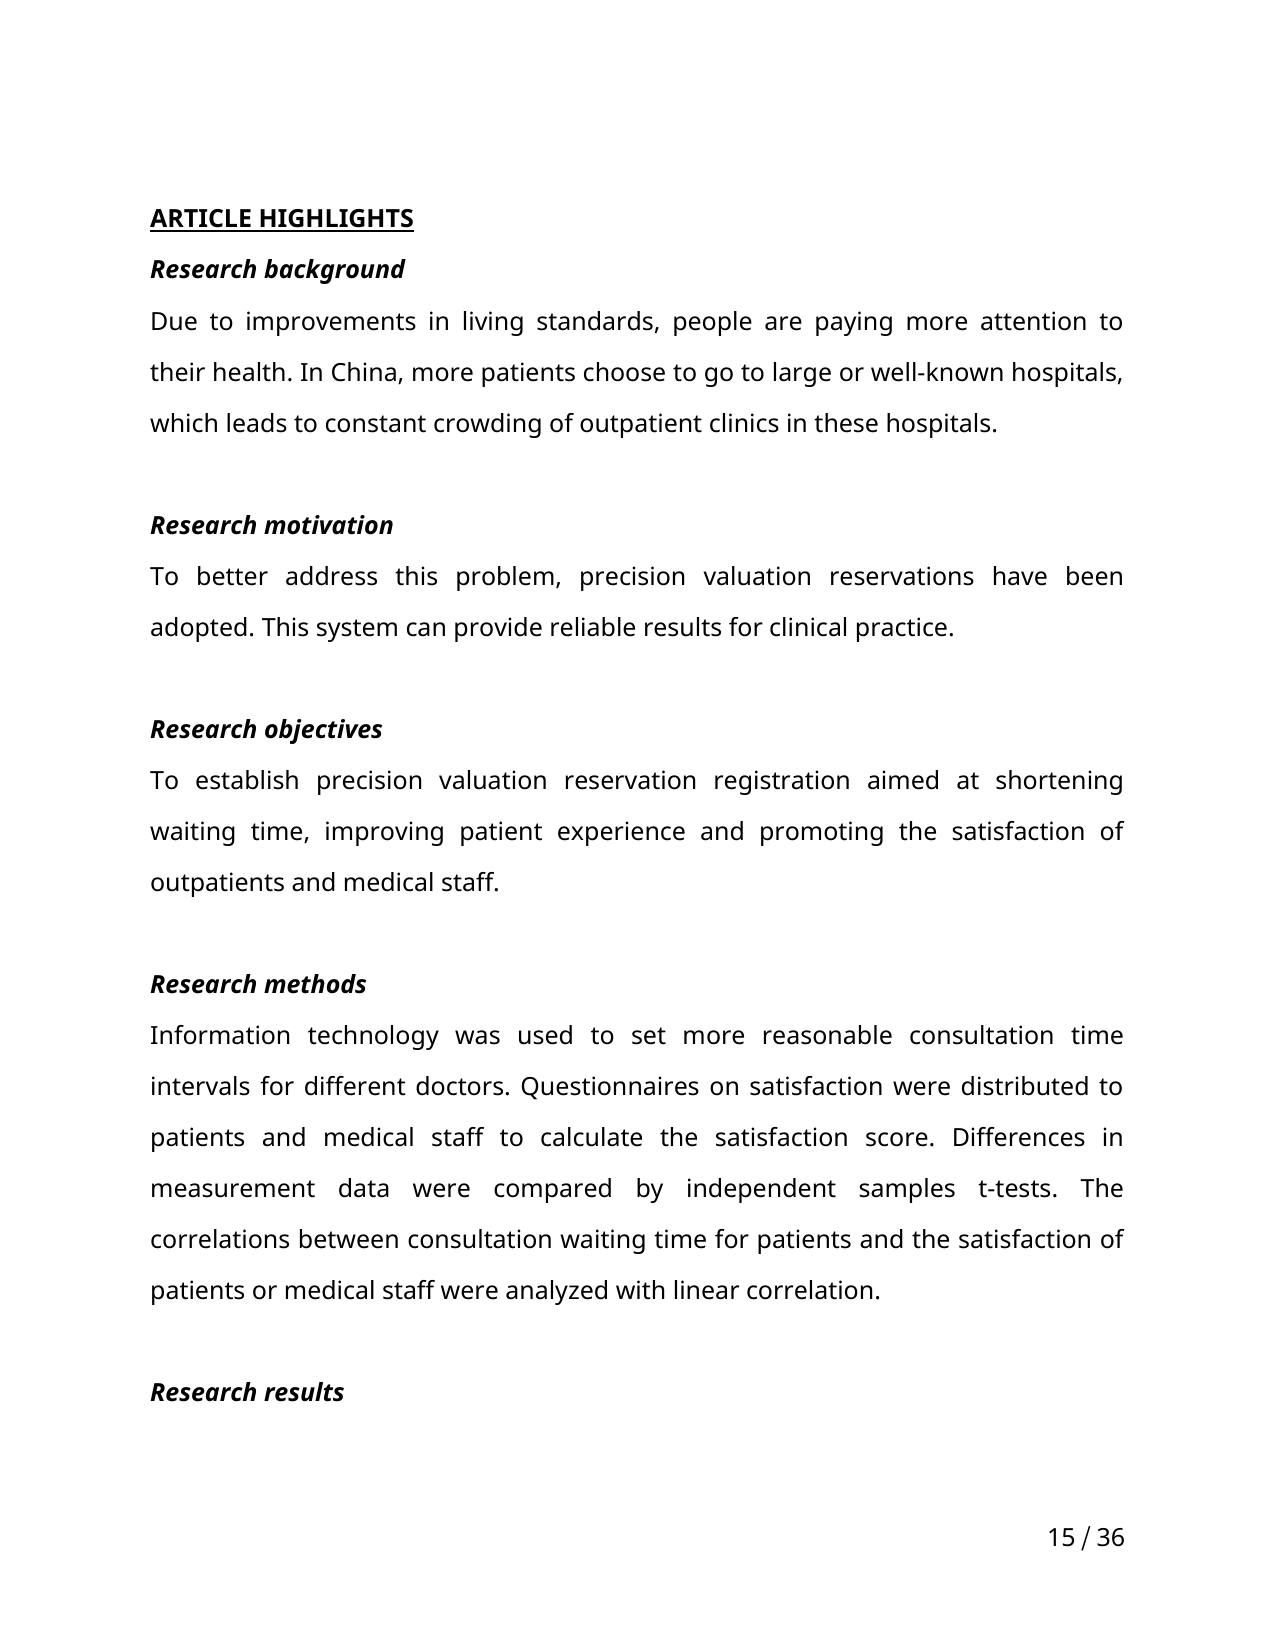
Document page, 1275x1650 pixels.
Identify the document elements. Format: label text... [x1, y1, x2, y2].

text Research background [150, 252, 1125, 286]
text Information technology was used to set more reasonable consultation time intervals for different doctors. Questionnaires on satisfaction were distributed to patients and medical staff to calculate the satisfaction score. Differences in measurement data were compared by independent samples t-tests. The correlations between consultation waiting time for patients and the satisfaction of patients or medical staff were analyzed with linear correlation. [150, 1018, 1125, 1307]
text Due to improvements in living standards, people are paying more attention to their health. In China, more patients choose to go to large or well-known hospitals, which leads to constant crowding of outpatient clinics in these hospitals. [150, 303, 1125, 439]
text Research results [150, 1375, 1125, 1409]
text Research objectives [150, 711, 1125, 746]
text Research motivation [150, 507, 1125, 541]
text Research methods [150, 967, 1125, 1001]
text To better address this problem, precision valuation reservations have been adopted. This system can provide reliable results for clinical practice. [150, 558, 1125, 643]
text To establish precision valuation reservation registration aimed at shortening waiting time, improving patient experience and promoting the satisfaction of outpatients and medical staff. [150, 762, 1125, 899]
text ARTICLE HIGHLIGHTS [150, 201, 1125, 235]
